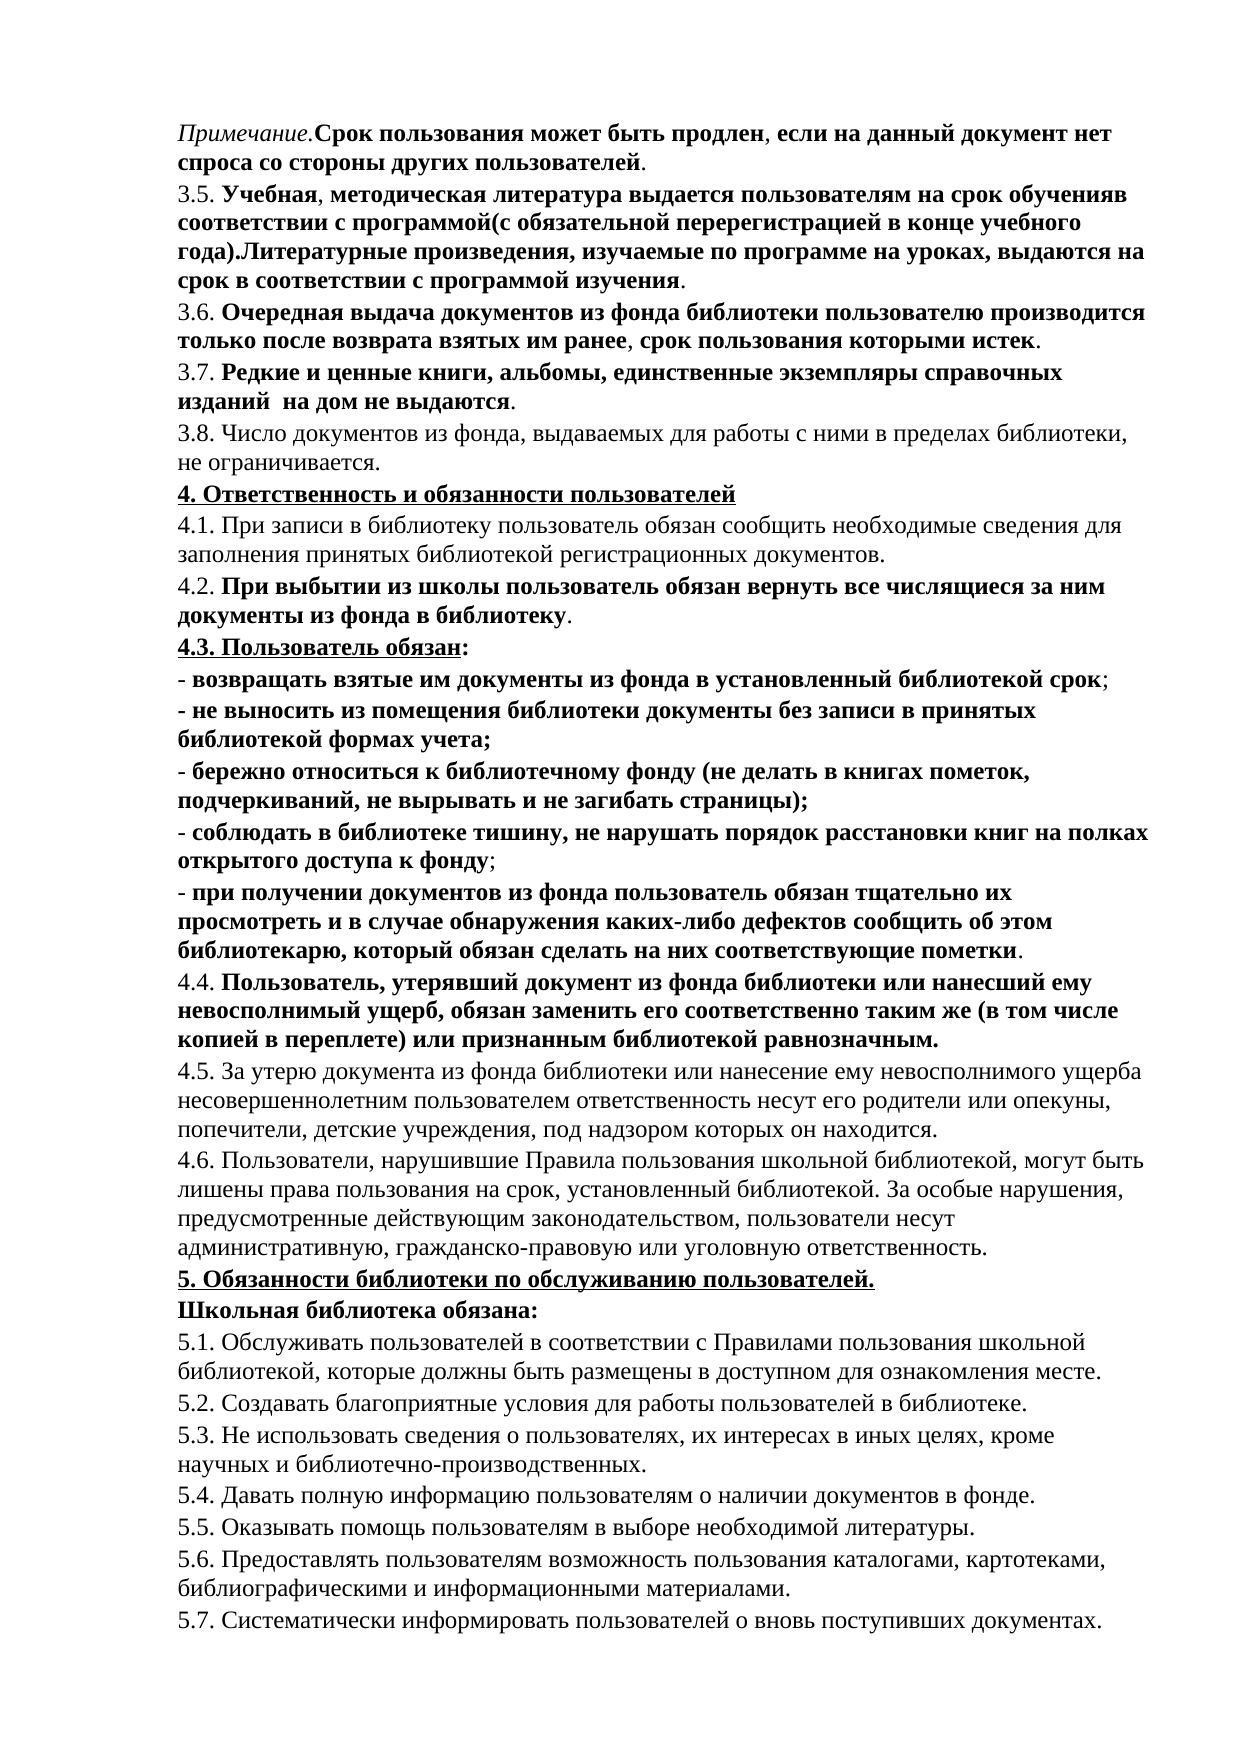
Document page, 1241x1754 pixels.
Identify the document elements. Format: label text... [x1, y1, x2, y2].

text Примечание.Срок пользования может быть продлен, если на данный документ нет спроса со стороны других пользователей. [177, 118, 1152, 176]
text 4.1. При записи в библиотеку пользователь обязан сообщить необходимые сведения для заполнения принятых библиотекой регистрационных документов. [177, 511, 1152, 568]
text 3.8. Число документов из фонда, выдаваемых для работы с ними в пределах библиотеки, не ограничивается. [177, 418, 1152, 476]
text 4. Ответственность и обязанности пользователей [177, 479, 1152, 507]
text - при получении документов из фонда пользователь обязан тщательно их просмотреть и в случае обнаружения каких-либо дефектов сообщить об этом библиотекарю, который обязан сделать на них соответствующие пометки. [177, 877, 1152, 964]
text 3.6. Очередная выдача документов из фонда библиотеки пользователю производится только после возврата взятых им ранее, срок пользования которыми истек. [177, 297, 1152, 354]
text - соблюдать в библиотеке тишину, не нарушать порядок расстановки книг на полках открытого доступа к фонду; [177, 817, 1152, 874]
text - не выносить из помещения библиотеки документы без записи в принятых библиотекой формах учета; [177, 696, 1152, 753]
text Школьная библиотека обязана: [177, 1296, 1152, 1324]
text 5.4. Давать полную информацию пользователям о наличии документов в фонде. [177, 1481, 1152, 1509]
text 5.1. Обслуживать пользователей в соответствии с Правилами пользования школьной библиотекой, которые должны быть размещены в доступном для ознакомления месте. [177, 1327, 1152, 1385]
text 5.7. Систематически информировать пользователей о вновь поступивших документах. [177, 1605, 1152, 1634]
text - возвращать взятые им документы из фонда в установленный библиотекой срок; [177, 664, 1152, 692]
text 3.7. Редкие и ценные книги, альбомы, единственные экземпляры справочных изданий на дом не выдаются. [177, 357, 1152, 415]
text 5.3. Не использовать сведения о пользователях, их интересах в иных целях, кроме научных и библиотечно-производственных. [177, 1420, 1152, 1477]
text 3.5. Учебная, методическая литература выдается пользователям на срок обученияв соответствии с программой(с обязательной перерегистрацией в конце учебного года).Литературные произведения, изучаемые по программе на уроках, выдаются на срок в соответствии с программой изучения. [177, 179, 1152, 294]
text 5.6. Предоставлять пользователям возможность пользования каталогами, картотеками, библиографическими и информационными материалами. [177, 1544, 1152, 1602]
text 5. Обязанности библиотеки по обслуживанию пользователей. [177, 1264, 1152, 1292]
text 4.6. Пользователи, нарушившие Правила пользования школьной библиотекой, могут быть лишены права пользования на срок, установленный библиотекой. За особые нарушения, предусмотренные действующим законодательством, пользователи несут административную, гражданско-правовую или уголовную ответственность. [177, 1146, 1152, 1261]
text 4.4. Пользователь, утерявший документ из фонда библиотеки или нанесший ему невосполнимый ущерб, обязан заменить его соответственно таким же (в том числе копией в переплете) или признанным библиотекой равнозначным. [177, 967, 1152, 1053]
text 5.5. Оказывать помощь пользователям в выборе необходимой литературы. [177, 1512, 1152, 1541]
text 5.2. Создавать благоприятные условия для работы пользователей в библиотеке. [177, 1388, 1152, 1417]
text 4.2. При выбытии из школы пользователь обязан вернуть все числящиеся за ним документы из фонда в библиотеку. [177, 571, 1152, 629]
text 4.3. Пользователь обязан: [177, 632, 1152, 661]
text 4.5. За утерю документа из фонда библиотеки или нанесение ему невосполнимого ущерба несовершеннолетним пользователем ответственность несут его родители или опекуны, попечители, детские учреждения, под надзором которых он находится. [177, 1056, 1152, 1142]
text - бережно относиться к библиотечному фонду (не делать в книгах пометок, подчеркиваний, не вырывать и не загибать страницы); [177, 756, 1152, 814]
